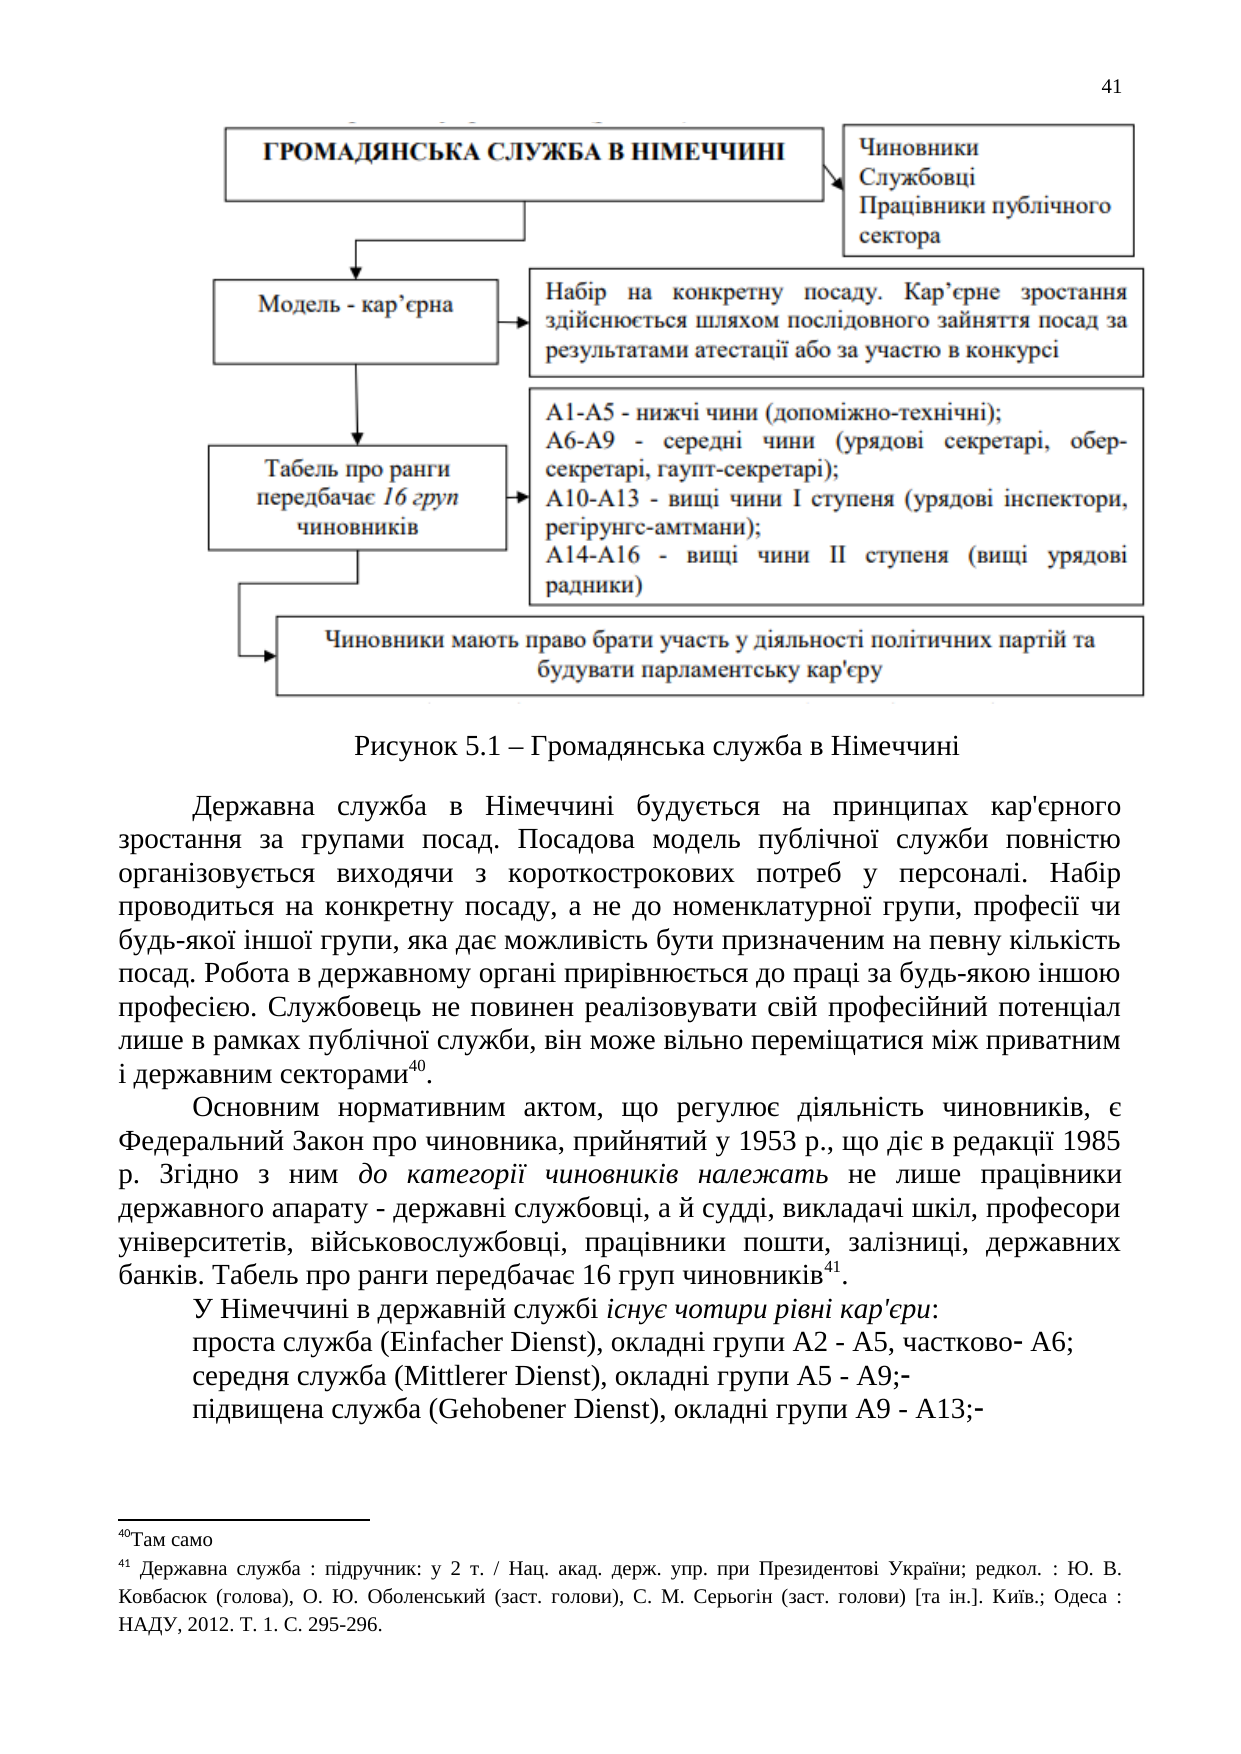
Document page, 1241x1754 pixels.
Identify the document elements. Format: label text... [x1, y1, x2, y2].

text Рисунок 5.1 – Громадянська служба в Німеччині [118, 728, 1122, 762]
text Основним нормативним актом, що регулює діяльність чиновників, є Федеральний Закон про чиновника, прийнятий у 1953 р., що діє в редакції 1985 р. Згідно з ним до категорії чиновників належать не лише працівники державного апарату - державні службовці, а й судді, викладачі шкіл, професори університетів, військовослужбовці, працівники пошти, залізниці, державних банків. Табель про ранги передбачає 16 груп чиновників. [118, 1089, 1122, 1291]
text середня служба (Mittlerer Dienst), окладні групи А5 - А9; [118, 1358, 1122, 1392]
text У Німеччині в державній службі існує чотири рівні кар'єри: [118, 1291, 1122, 1324]
text Державна служба в Німеччині будується на принципах кар'єрного зростання за групами посад. Посадова модель публічної служби повністю організовується виходячи з короткострокових потреб у персоналі. Набір проводиться на конкретну посаду, а не до номенклатурної групи, професії чи будь-якої іншої групи, яка дає можливість бути призначеним на певну кількість посад. Робота в державному органі прирівнюється до праці за будь-якою іншою професією. Службовець не повинен реалізовувати свій професійний потенціал лише в рамках публічної служби, він може вільно переміщатися між приватним і державним секторами. [118, 788, 1122, 1089]
text підвищена служба (Gehobener Dienst), окладні групи А9 - А13; [118, 1392, 1122, 1425]
picture [191, 122, 1159, 704]
text проста служба (Einfacher Dienst), окладні групи А2 - А5, частково А6; [118, 1324, 1122, 1358]
